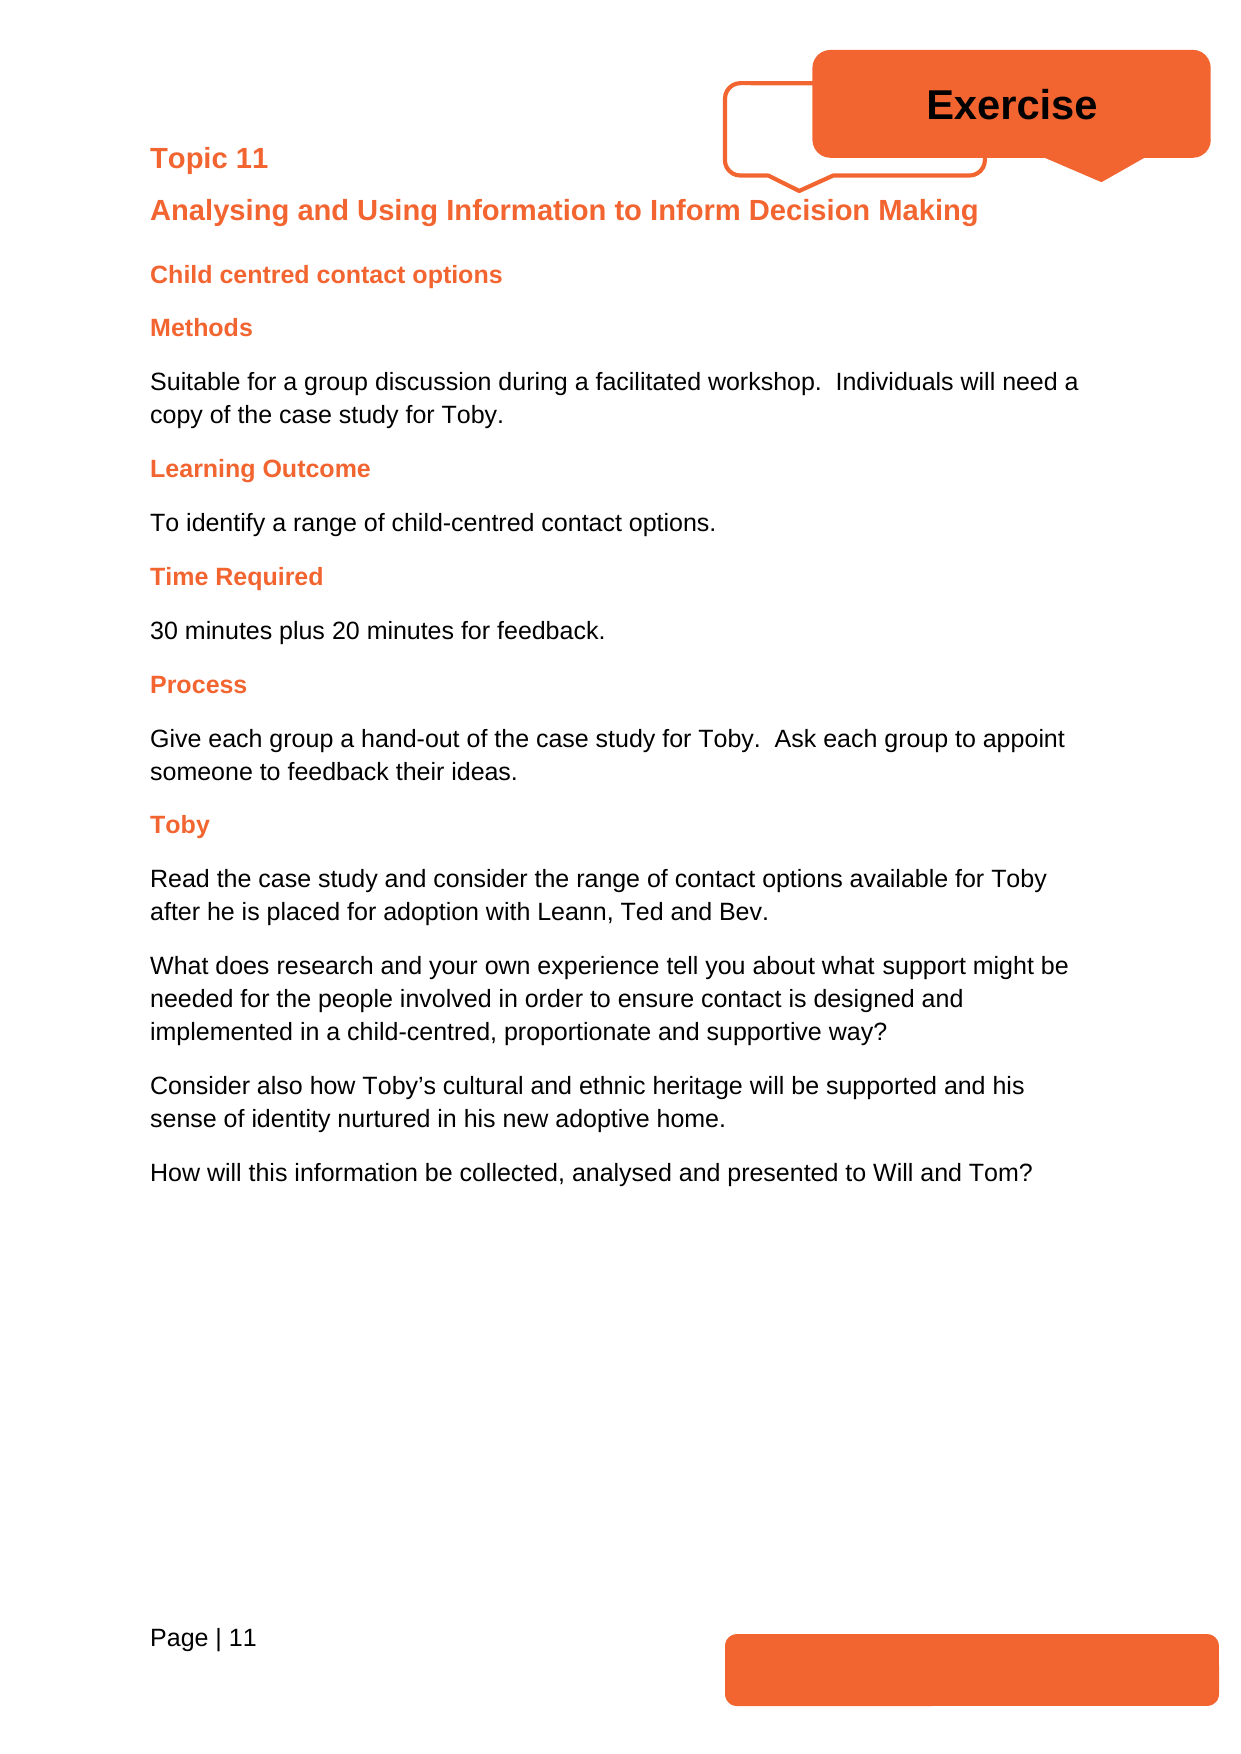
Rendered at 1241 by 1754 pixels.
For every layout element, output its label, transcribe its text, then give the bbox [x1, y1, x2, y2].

text Process [150, 670, 1090, 698]
text How will this information be collected, analysed and presented to Will and Tom? [150, 1158, 1090, 1187]
text Learning Outcome [150, 454, 1090, 483]
text 30 minutes plus 20 minutes for feedback. [150, 616, 1090, 644]
text Time Required [150, 562, 1090, 591]
text Suitable for a group discussion during a facilitated workshop. Individuals will need a copy of the case study for Toby. [150, 367, 1090, 429]
text Child centred contact options [150, 259, 1090, 288]
text Methods [150, 313, 1090, 342]
text Give each group a hand-out of the case study for Toby. Ask each group to appoint someone to feedback their ideas. [150, 723, 1090, 785]
text To identify a range of child-centred contact options. [150, 508, 1090, 537]
text Consider also how Toby’s cultural and ethnic heritage will be supported and his sense of identity nurtured in his new adoptive home. [150, 1071, 1090, 1133]
text What does research and your own experience tell you about what support might be needed for the people involved in order to ensure contact is designed and implemented in a child-centred, proportionate and supportive way? [150, 951, 1090, 1046]
text Toby [150, 810, 1090, 839]
text Read the case study and consider the range of contact options available for Toby after he is placed for adoption with Leann, Ted and Bev. [150, 864, 1090, 926]
